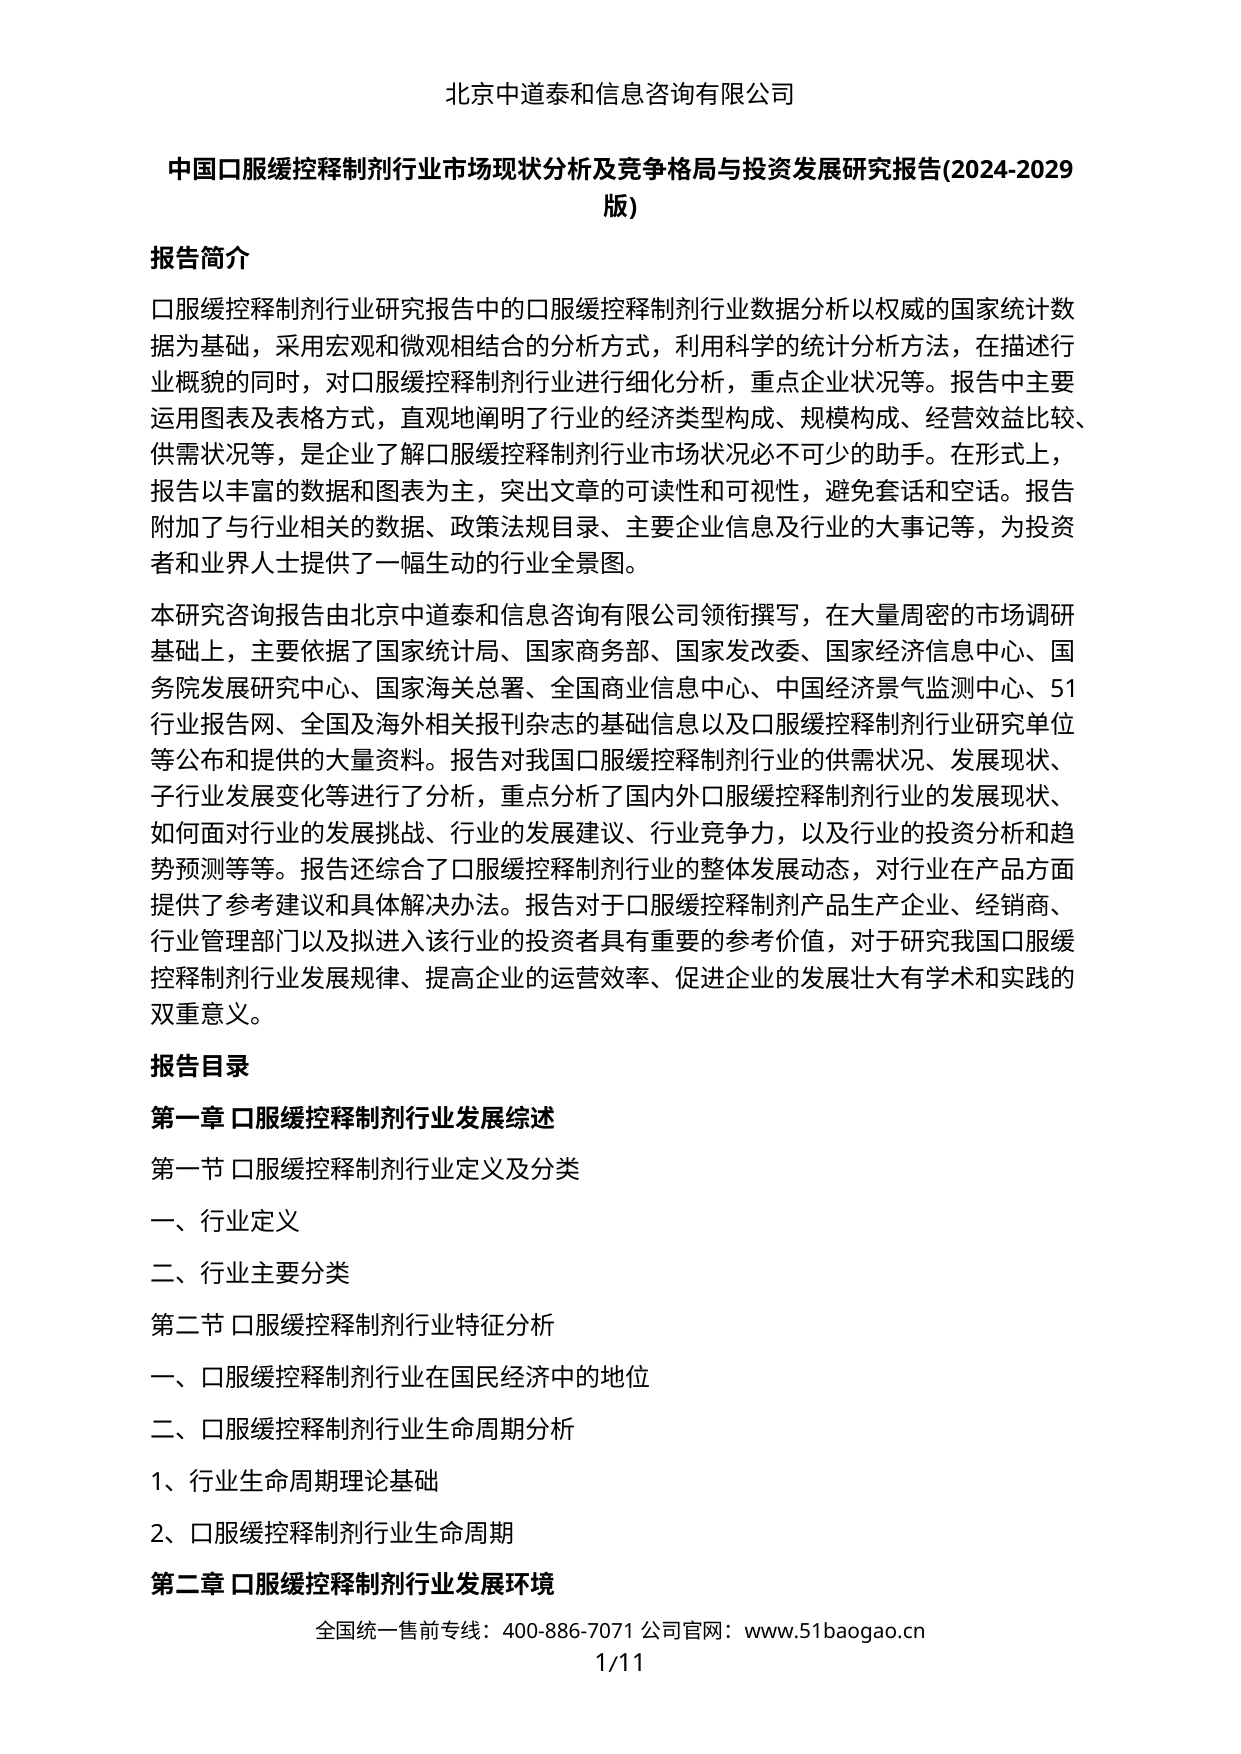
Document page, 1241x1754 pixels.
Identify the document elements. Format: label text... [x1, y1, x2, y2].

text 1、行业生命周期理论基础 [150, 1461, 1090, 1497]
text 二、口服缓控释制剂行业生命周期分析 [150, 1409, 1090, 1446]
text 第二章 口服缓控释制剂行业发展环境 [150, 1565, 1090, 1601]
text 二、行业主要分类 [150, 1254, 1090, 1290]
text 报告简介 [150, 238, 1090, 274]
text 第二节 口服缓控释制剂行业特征分析 [150, 1306, 1090, 1342]
text 第一节 口服缓控释制剂行业定义及分类 [150, 1150, 1090, 1186]
text 口服缓控释制剂行业研究报告中的口服缓控释制剂行业数据分析以权威的国家统计数据为基础，采用宏观和微观相结合的分析方式，利用科学的统计分析方法，在描述行业概貌的同时，对口服缓控释制剂行业进行细化分析，重点企业状况等。报告中主要运用图表及表格方式，直观地阐明了行业的经济类型构成、规模构成、经营效益比较、供需状况等，是企业了解口服缓控释制剂行业市场状况必不可少的助手。在形式上，报告以丰富的数据和图表为主，突出文章的可读性和可视性，避免套话和空话。报告附加了与行业相关的数据、政策法规目录、主要企业信息及行业的大事记等，为投资者和业界人士提供了一幅生动的行业全景图。 [150, 290, 1090, 580]
text 一、口服缓控释制剂行业在国民经济中的地位 [150, 1357, 1090, 1394]
text 本研究咨询报告由北京中道泰和信息咨询有限公司领衔撰写，在大量周密的市场调研基础上，主要依据了国家统计局、国家商务部、国家发改委、国家经济信息中心、国务院发展研究中心、国家海关总署、全国商业信息中心、中国经济景气监测中心、51行业报告网、全国及海外相关报刊杂志的基础信息以及口服缓控释制剂行业研究单位等公布和提供的大量资料。报告对我国口服缓控释制剂行业的供需状况、发展现状、子行业发展变化等进行了分析，重点分析了国内外口服缓控释制剂行业的发展现状、如何面对行业的发展挑战、行业的发展建议、行业竞争力，以及行业的投资分析和趋势预测等等。报告还综合了口服缓控释制剂行业的整体发展动态，对行业在产品方面提供了参考建议和具体解决办法。报告对于口服缓控释制剂产品生产企业、经销商、行业管理部门以及拟进入该行业的投资者具有重要的参考价值，对于研究我国口服缓控释制剂行业发展规律、提高企业的运营效率、促进企业的发展壮大有学术和实践的双重意义。 [150, 596, 1090, 1031]
text 报告目录 [150, 1046, 1090, 1082]
text 2、口服缓控释制剂行业生命周期 [150, 1513, 1090, 1549]
text 一、行业定义 [150, 1202, 1090, 1238]
text 第一章 口服缓控释制剂行业发展综述 [150, 1098, 1090, 1134]
text 中国口服缓控释制剂行业市场现状分析及竞争格局与投资发展研究报告(2024-2029版) [150, 150, 1090, 222]
